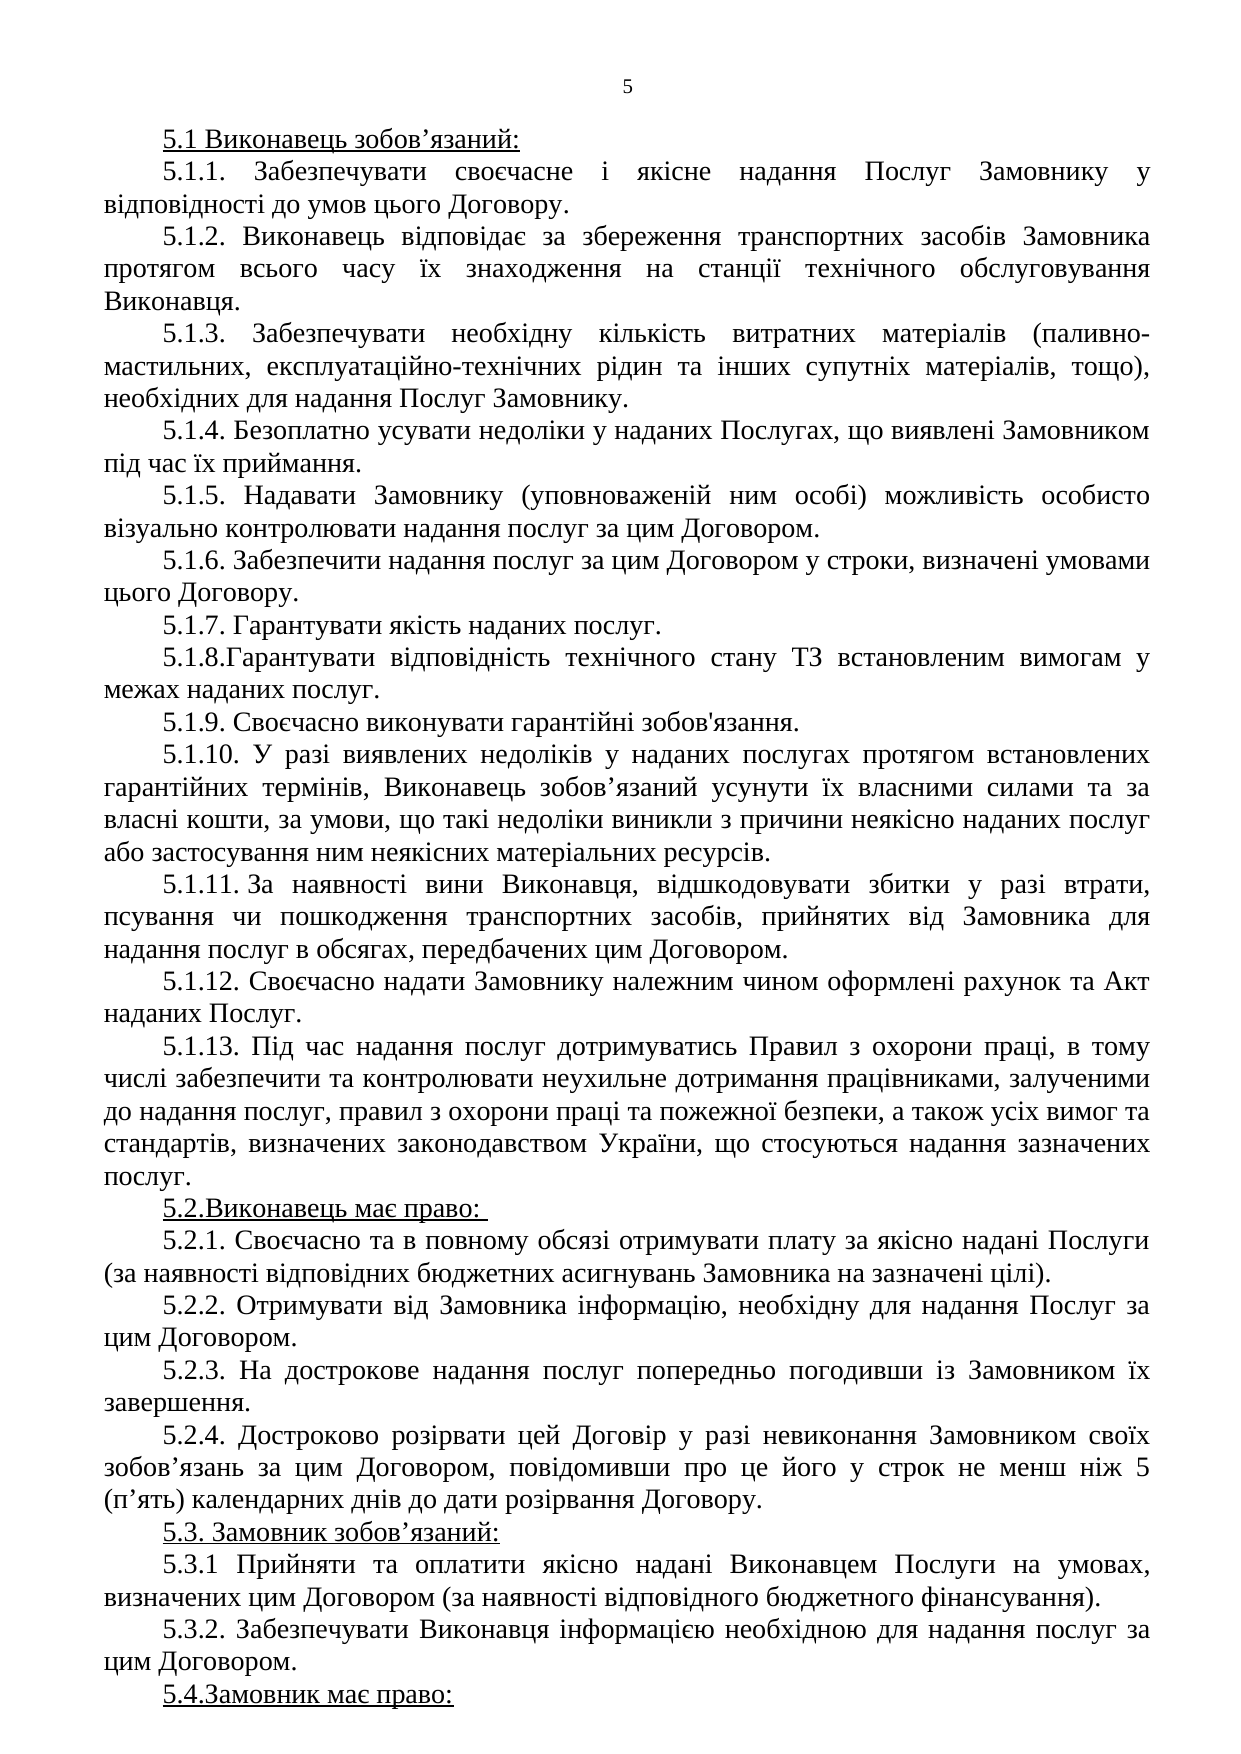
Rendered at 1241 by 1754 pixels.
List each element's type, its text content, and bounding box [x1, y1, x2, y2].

text 5.2.2. Отримувати від Замовника інформацію, необхідну для надання Послуг за цим Договором. [103, 1288, 1152, 1353]
text 5.1 Виконавець зобов’язаний: [103, 122, 1152, 154]
text 5.2.4. Достроково розірвати цей Договір у разі невиконання Замовником своїх зобов’язань за цим Договором, повідомивши про це його у строк не менш ніж 5 (п’ять) календарних днів до дати розірвання Договору. [103, 1418, 1152, 1515]
list 5.1.9. Своєчасно виконувати гарантійні зобов'язання. [103, 705, 1152, 737]
text 5.3. Замовник зобов’язаний: [103, 1515, 1152, 1547]
text 5.1.5. Надавати Замовнику (уповноваженій ним особі) можливість особисто візуально контролювати надання послуг за цим Договором. [103, 478, 1152, 543]
list 5.1.11. За наявності вини Виконавця, відшкодовувати збитки у разі втрати, псування чи пошкодження транспортних засобів, прийнятих від Замовника для надання послуг в обсягах, передбачених цим Договором. [103, 867, 1152, 964]
text 5.4.Замовник має право: [103, 1677, 1152, 1709]
text 5.1.4. Безоплатно усувати недоліки у наданих Послугах, що виявлені Замовником під час їх приймання. [103, 413, 1152, 478]
text 5.1.3. Забезпечувати необхідну кількість витратних матеріалів (паливно-мастильних, експлуатаційно-технічних рідин та інших супутніх матеріалів, тощо), необхідних для надання Послуг Замовнику. [103, 316, 1152, 413]
list 5.1.1. Забезпечувати своєчасне і якісне надання Послуг Замовнику у відповідності до умов цього Договору. [103, 154, 1152, 219]
text 5.1.6. Забезпечити надання послуг за цим Договором у строки, визначені умовами цього Договору. [103, 543, 1152, 608]
text 5.2.1. Своєчасно та в повному обсязі отримувати плату за якісно надані Послуги (за наявності відповідних бюджетних асигнувань Замовника на зазначені цілі). [103, 1223, 1152, 1288]
text 5.2.3. На дострокове надання послуг попередньо погодивши із Замовником їх завершення. [103, 1353, 1152, 1418]
text 5.2.Виконавець має право: [103, 1191, 1152, 1223]
text 5.3.2. Забезпечувати Виконавця інформацією необхідною для надання послуг за цим Договором. [103, 1612, 1152, 1677]
text 5.1.12. Своєчасно надати Замовнику належним чином оформлені рахунок та Акт наданих Послуг. [103, 964, 1152, 1029]
list 5.1.7. Гарантувати якість наданих послуг. [103, 608, 1152, 640]
list 5.1.8.Гарантувати відповідність технічного стану ТЗ встановленим вимогам у межах наданих послуг. [103, 640, 1152, 705]
text 5.1.13. Під час надання послуг дотримуватись Правил з охорони праці, в тому числі забезпечити та контролювати неухильне дотримання працівниками, залученими до надання послуг, правил з охорони праці та пожежної безпеки, а також усіх вимог та стандартів, визначених законодавством України, що стосуються надання зазначених послуг. [103, 1029, 1152, 1191]
list 5.1.10. У разі виявлених недоліків у наданих послугах протягом встановлених гарантійних термінів, Виконавець зобов’язаний усунути їх власними силами та за власні кошти, за умови, що такі недоліки виникли з причини неякісно наданих послуг або застосування ним неякісних матеріальних ресурсів. [103, 737, 1152, 867]
text 5.3.1 Прийняти та оплатити якісно надані Виконавцем Послуги на умовах, визначених цим Договором (за наявності відповідного бюджетного фінансування). [103, 1547, 1152, 1612]
text 5.1.2. Виконавець відповідає за збереження транспортних засобів Замовника протягом всього часу їх знаходження на станції технічного обслуговування Виконавця. [103, 219, 1152, 316]
